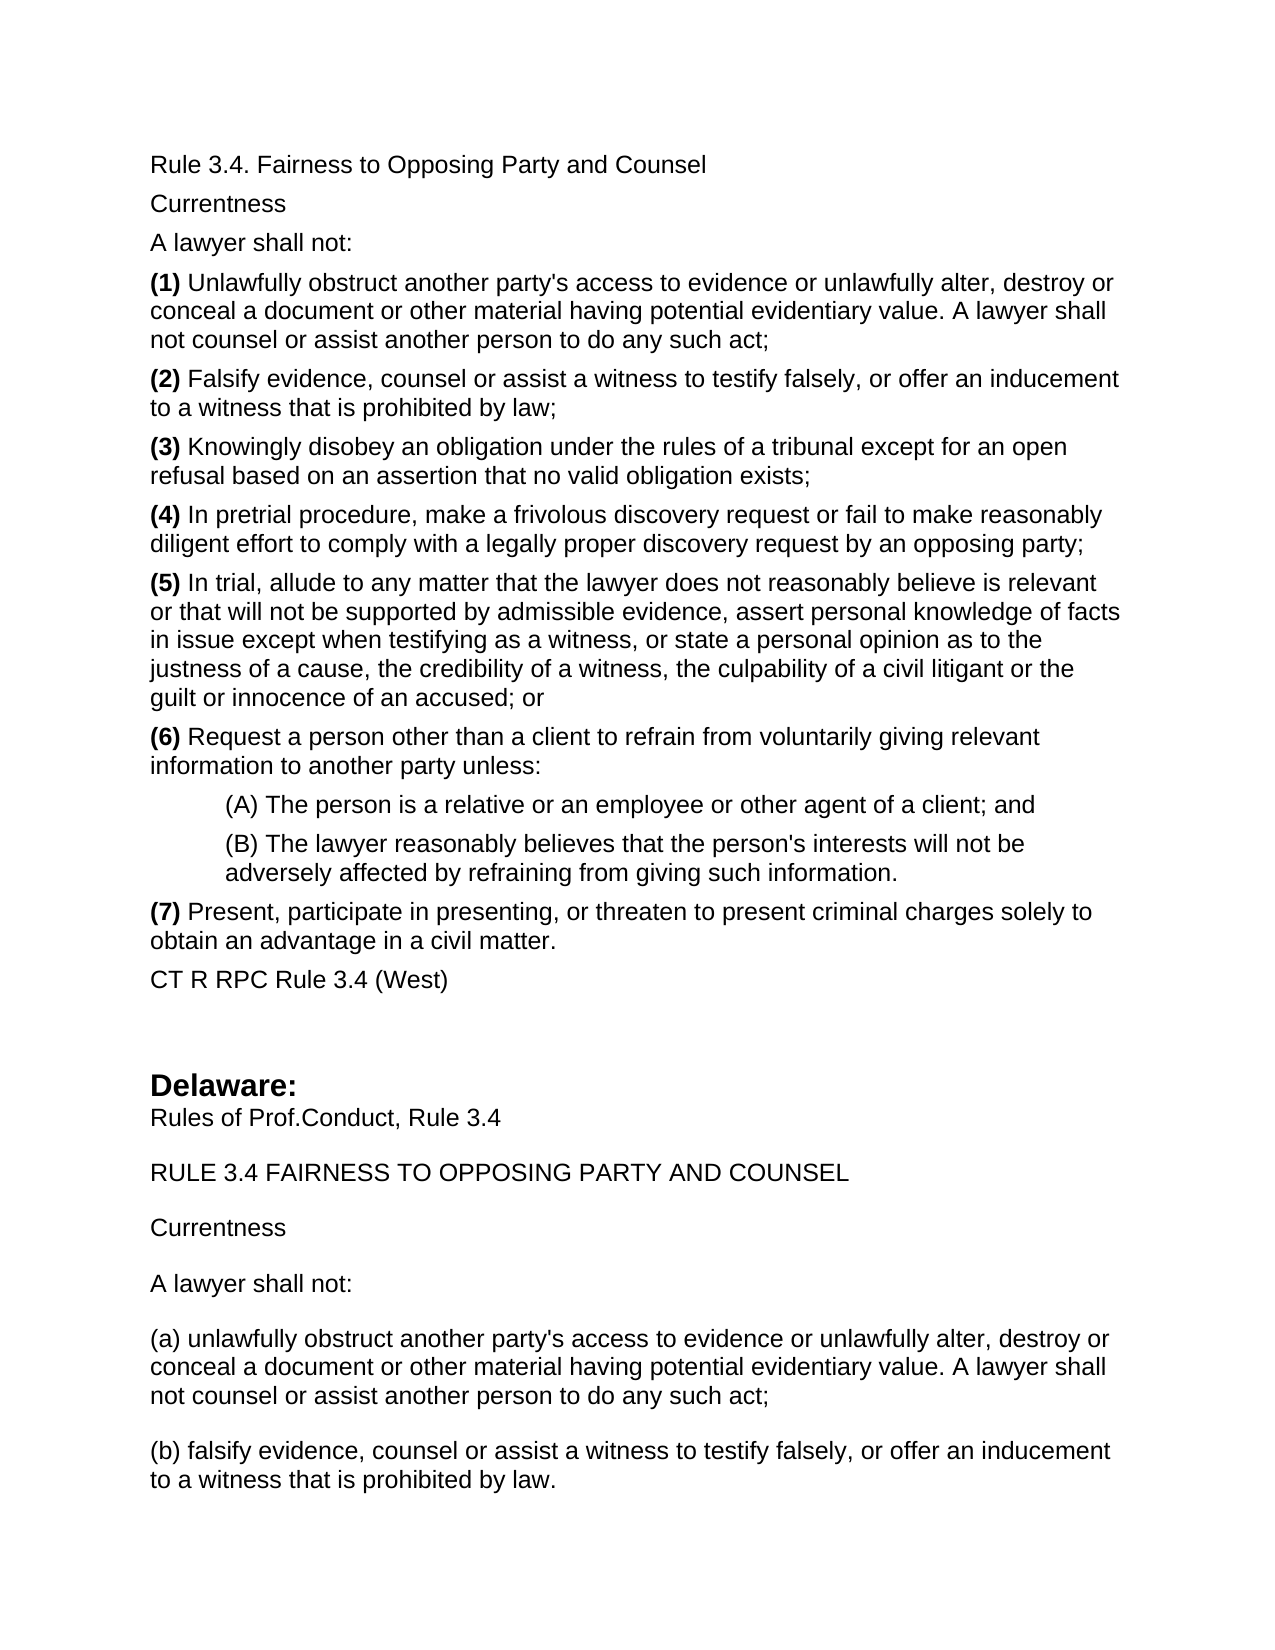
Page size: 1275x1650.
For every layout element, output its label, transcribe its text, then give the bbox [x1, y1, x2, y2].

text (3) Knowingly disobey an obligation under the rules of a tribunal except for an open refusal based on an assertion that no valid obligation exists; [150, 432, 1125, 489]
text (5) In trial, allude to any matter that the lawyer does not reasonably believe is relevant or that will not be supported by admissible evidence, assert personal knowledge of facts in issue except when testifying as a witness, or state a personal opinion as to the justness of a cause, the credibility of a witness, the culpability of a civil litigant or the guilt or innocence of an accused; or [150, 568, 1125, 712]
text (B) The lawyer reasonably believes that the person's interests will not be adversely affected by refraining from giving such information. [225, 829, 1125, 887]
text (6) Request a person other than a client to refrain from voluntarily giving relevant information to another party unless: [150, 722, 1125, 779]
text (2) Falsify evidence, counsel or assist a witness to testify falsely, or offer an inducement to a witness that is prohibited by law; [150, 364, 1125, 422]
text Rule 3.4. Fairness to Opposing Party and Counsel [150, 150, 1125, 179]
text (4) In pretrial procedure, make a frivolous discovery request or fail to make reasonably diligent effort to comply with a legally proper discovery request by an opposing party; [150, 500, 1125, 557]
text (A) The person is a relative or an employee or other agent of a client; and [150, 790, 1125, 819]
text Currentness [150, 1213, 1125, 1242]
text CT R RPC Rule 3.4 (West) [150, 965, 1125, 994]
text (1) Unlawfully obstruct another party's access to evidence or unlawfully alter, destroy or conceal a document or other material having potential evidentiary value. A lawyer shall not counsel or assist another person to do any such act; [150, 267, 1125, 354]
text (b) falsify evidence, counsel or assist a witness to testify falsely, or offer an inducement to a witness that is prohibited by law. [150, 1436, 1125, 1494]
text (7) Present, participate in presenting, or threaten to present criminal charges solely to obtain an advantage in a civil matter. [150, 897, 1125, 954]
text (a) unlawfully obstruct another party's access to evidence or unlawfully alter, destroy or conceal a document or other material having potential evidentiary value. A lawyer shall not counsel or assist another person to do any such act; [150, 1324, 1125, 1410]
text Currentness [150, 189, 1125, 218]
text A lawyer shall not: [150, 1268, 1125, 1297]
text A lawyer shall not: [150, 228, 1125, 257]
text Delaware: [150, 1067, 1125, 1103]
text RULE 3.4 FAIRNESS TO OPPOSING PARTY AND COUNSEL [150, 1158, 1125, 1187]
text Rules of Prof.Conduct, Rule 3.4 [150, 1103, 1125, 1132]
